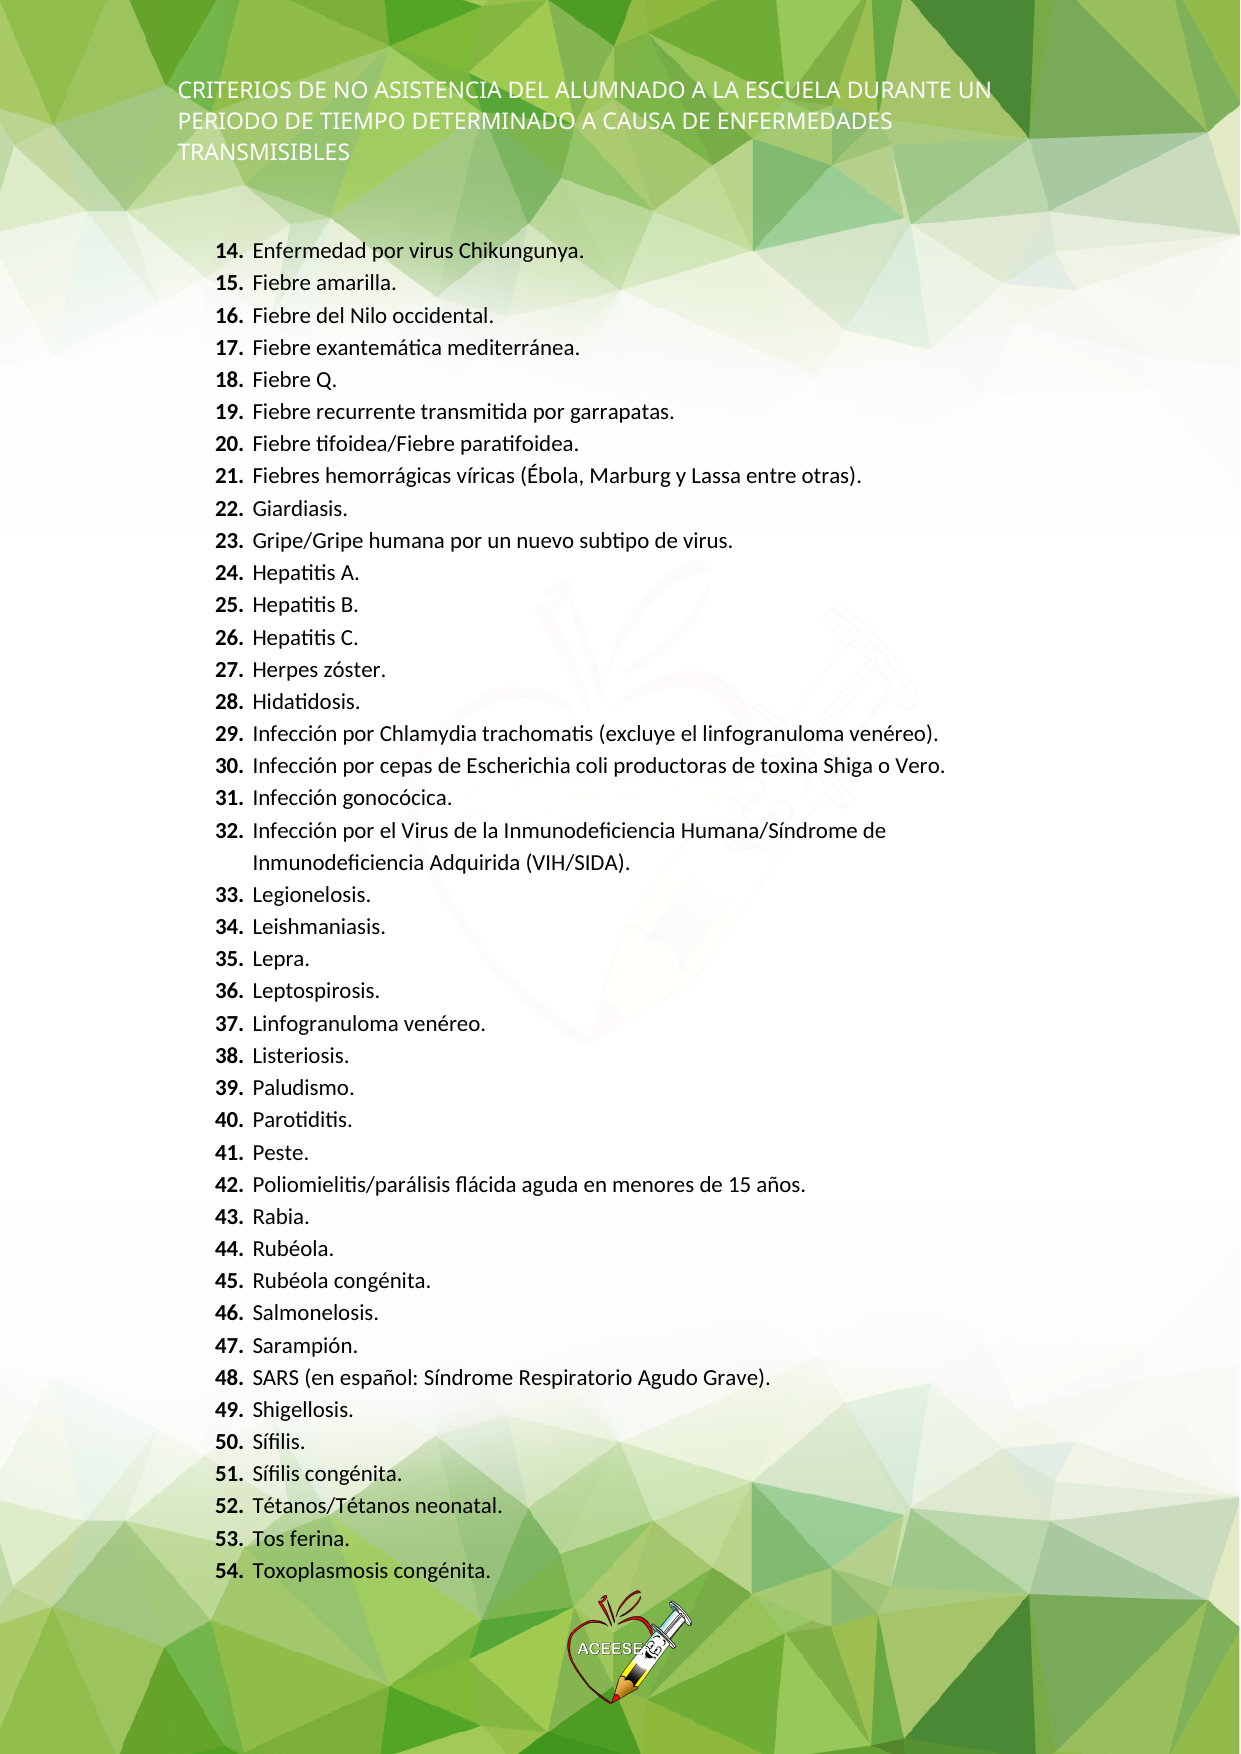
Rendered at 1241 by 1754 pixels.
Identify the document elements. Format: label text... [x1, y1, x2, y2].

list Toxoplasmosis congénita. [215, 1556, 1063, 1584]
list Herpes zóster. [215, 655, 1063, 683]
list Paludismo. [215, 1073, 1063, 1101]
list Tétanos/Tétanos neonatal. [215, 1492, 1063, 1520]
list Parotiditis. [215, 1105, 1063, 1133]
list Fiebre Q. [215, 365, 1063, 393]
list Fiebre recurrente transmitida por garrapatas. [215, 397, 1063, 425]
list Fiebre tifoidea/Fiebre paratifoidea. [215, 429, 1063, 457]
list Leptospirosis. [215, 977, 1063, 1005]
list Fiebres hemorrágicas víricas (Ébola, Marburg y Lassa entre otras). [215, 462, 1063, 490]
list Poliomielitis/parálisis flácida aguda en menores de 15 años. [215, 1170, 1063, 1198]
list Salmonelosis. [215, 1298, 1063, 1327]
list Listeriosis. [215, 1041, 1063, 1069]
list Infección por Chlamydia trachomatis (excluye el linfogranuloma venéreo). [215, 719, 1063, 747]
list Infección por el Virus de la Inmunodeficiencia Humana/Síndrome de Inmunodeficiencia Adquirida (VIH/SIDA). [215, 816, 1063, 876]
list Legionelosis. [215, 880, 1063, 908]
list Hepatitis A. [215, 558, 1063, 586]
list Hidatidosis. [215, 687, 1063, 715]
list Fiebre del Nilo occidental. [215, 301, 1063, 329]
list Sífilis congénita. [215, 1459, 1063, 1487]
list Infección por cepas de Escherichia coli productoras de toxina Shiga o Vero. [215, 751, 1063, 779]
list Hepatitis B. [215, 590, 1063, 618]
list Linfogranuloma venéreo. [215, 1009, 1063, 1037]
picture [0, 1202, 1240, 1754]
list Shigellosis. [215, 1395, 1063, 1423]
list Infección gonocócica. [215, 783, 1063, 812]
list SARS (en español: Síndrome Respiratorio Agudo Grave). [215, 1363, 1063, 1391]
list Fiebre amarilla. [215, 268, 1063, 297]
list Giardiasis. [215, 494, 1063, 522]
list Tos ferina. [215, 1524, 1063, 1552]
list Rubéola. [215, 1234, 1063, 1262]
list Sarampión. [215, 1331, 1063, 1359]
list Hepatitis C. [215, 623, 1063, 651]
list Lepra. [215, 944, 1063, 972]
list Rabia. [215, 1202, 1063, 1230]
list Enfermedad por virus Chikungunya. [215, 236, 1063, 264]
picture [0, 0, 1240, 530]
list Gripe/Gripe humana por un nuevo subtipo de virus. [215, 526, 1063, 554]
list Leishmaniasis. [215, 912, 1063, 940]
list Fiebre exantemática mediterránea. [215, 333, 1063, 361]
list Rubéola congénita. [215, 1266, 1063, 1294]
list Peste. [215, 1138, 1063, 1166]
list Sífilis. [215, 1427, 1063, 1455]
